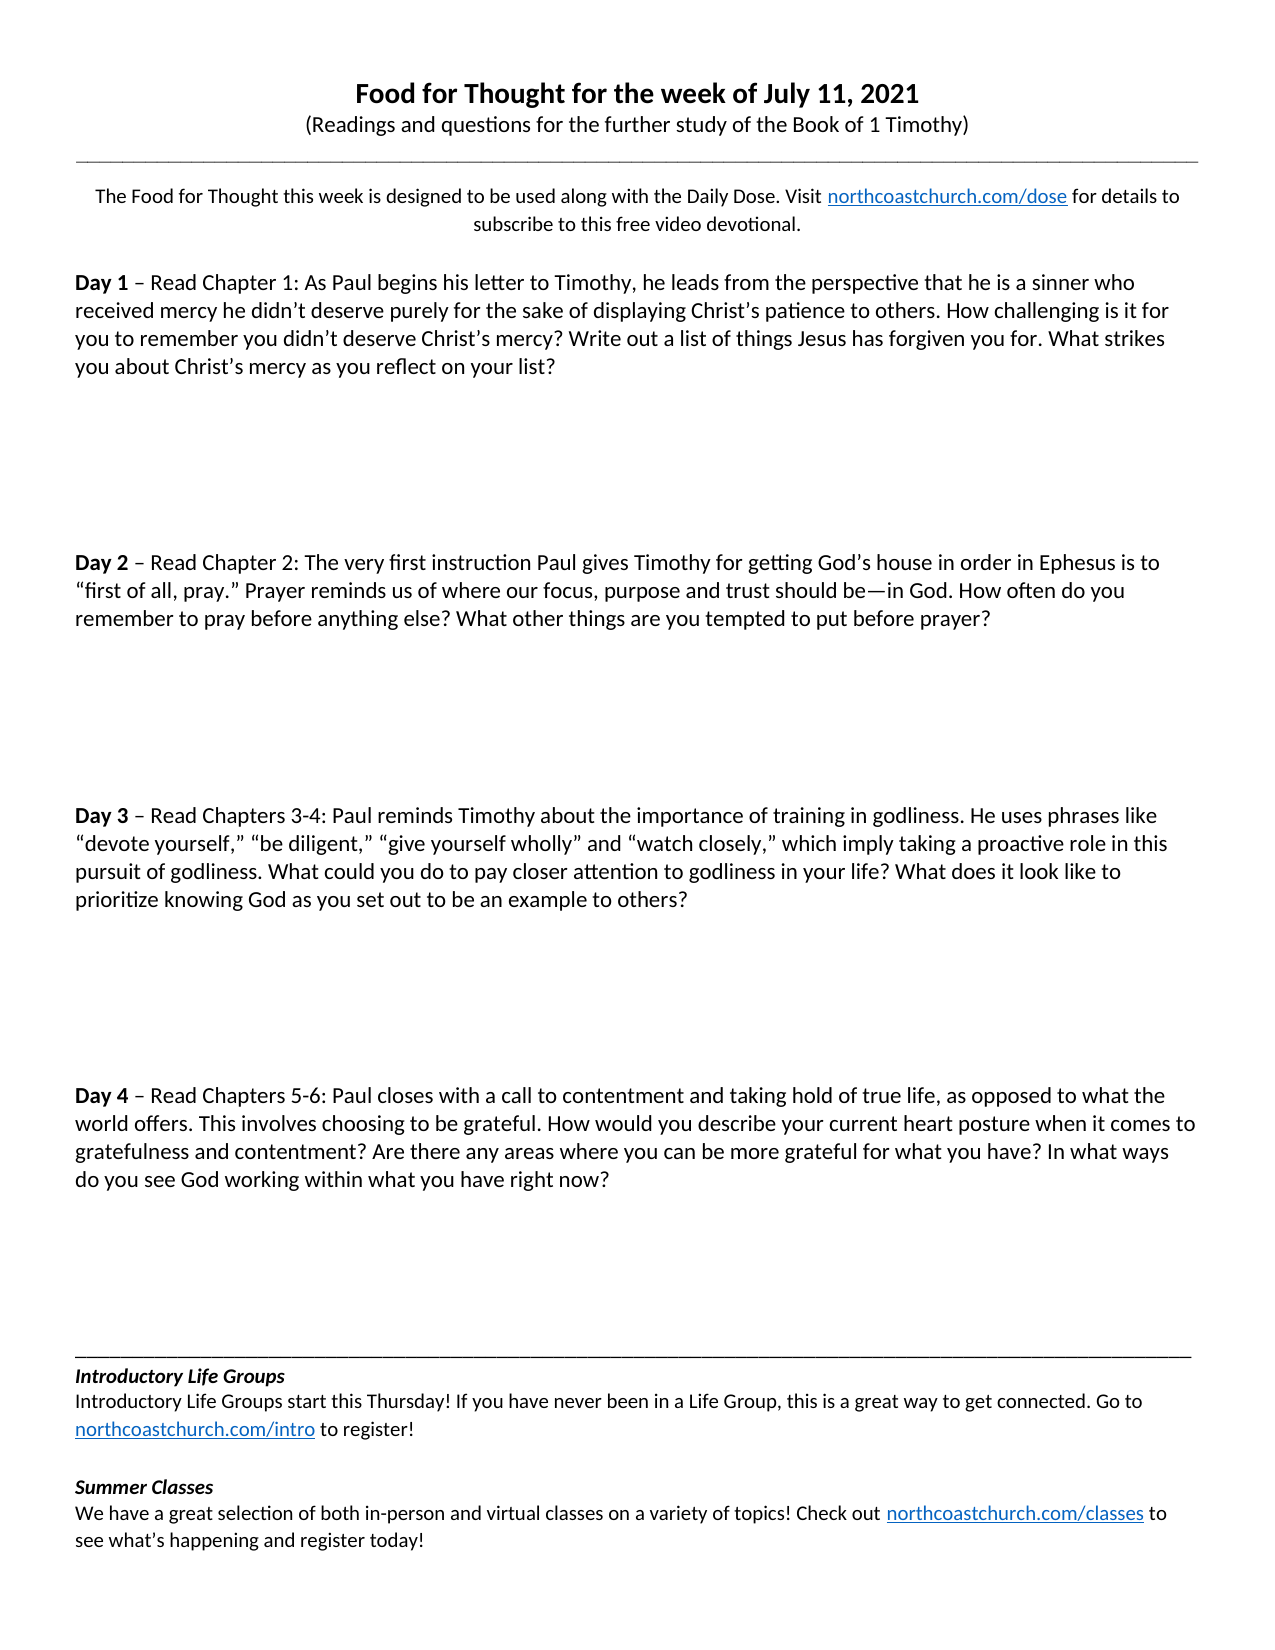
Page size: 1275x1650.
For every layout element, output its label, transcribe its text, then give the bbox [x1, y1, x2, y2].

text Day 2 – Read Chapter 2: The very first instruction Paul gives Timothy for getting God’s house in order in Ephesus is to “first of all, pray.” Prayer reminds us of where our focus, purpose and trust should be—in God. How often do you remember to pray before anything else? What other things are you tempted to put before prayer? [75, 548, 1200, 633]
text Day 4 – Read Chapters 5-6: Paul closes with a call to contentment and taking hold of true life, as opposed to what the world offers. This involves choosing to be grateful. How would you describe your current heart posture when it comes to gratefulness and contentment? Are there any areas where you can be more grateful for what you have? In what ways do you see God working within what you have right now? [75, 1081, 1200, 1193]
text Food for Thought for the week of July 11, 2021 [75, 75, 1200, 111]
text The Food for Thought this week is designed to be used along with the Daily Dose. Visit northcoastchurch.com/dose for details to subscribe to this free video devotional. [75, 183, 1200, 236]
text Introductory Life Groups start this Thursday! If you have never been in a Life Group, this is a great way to get connected. Go to northcoastchurch.com/intro to register! [75, 1389, 1200, 1442]
text We have a great selection of both in-person and virtual classes on a variety of topics! Check out northcoastchurch.com/classes to see what’s happening and register today! [75, 1500, 1200, 1553]
text _________________________________________________________________________________________________ [75, 141, 1200, 165]
text __________________________________________________________________________________________________ [75, 1333, 1200, 1361]
text Introductory Life Groups [75, 1363, 1200, 1389]
text Day 1 – Read Chapter 1: As Paul begins his letter to Timothy, he leads from the perspective that he is a sinner who received mercy he didn’t deserve purely for the sake of displaying Christ’s patience to others. How challenging is it for you to remember you didn’t deserve Christ’s mercy? Write out a list of things Jesus has forgiven you for. What strikes you about Christ’s mercy as you reflect on your list? [75, 268, 1200, 380]
text Summer Classes [75, 1474, 1200, 1500]
text (Readings and questions for the further study of the Book of 1 Timothy) [75, 111, 1200, 139]
text Day 3 – Read Chapters 3-4: Paul reminds Timothy about the importance of training in godliness. He uses phrases like “devote yourself,” “be diligent,” “give yourself wholly” and “watch closely,” which imply taking a proactive role in this pursuit of godliness. What could you do to pay closer attention to godliness in your life? What does it look like to prioritize knowing God as you set out to be an example to others? [75, 801, 1200, 913]
